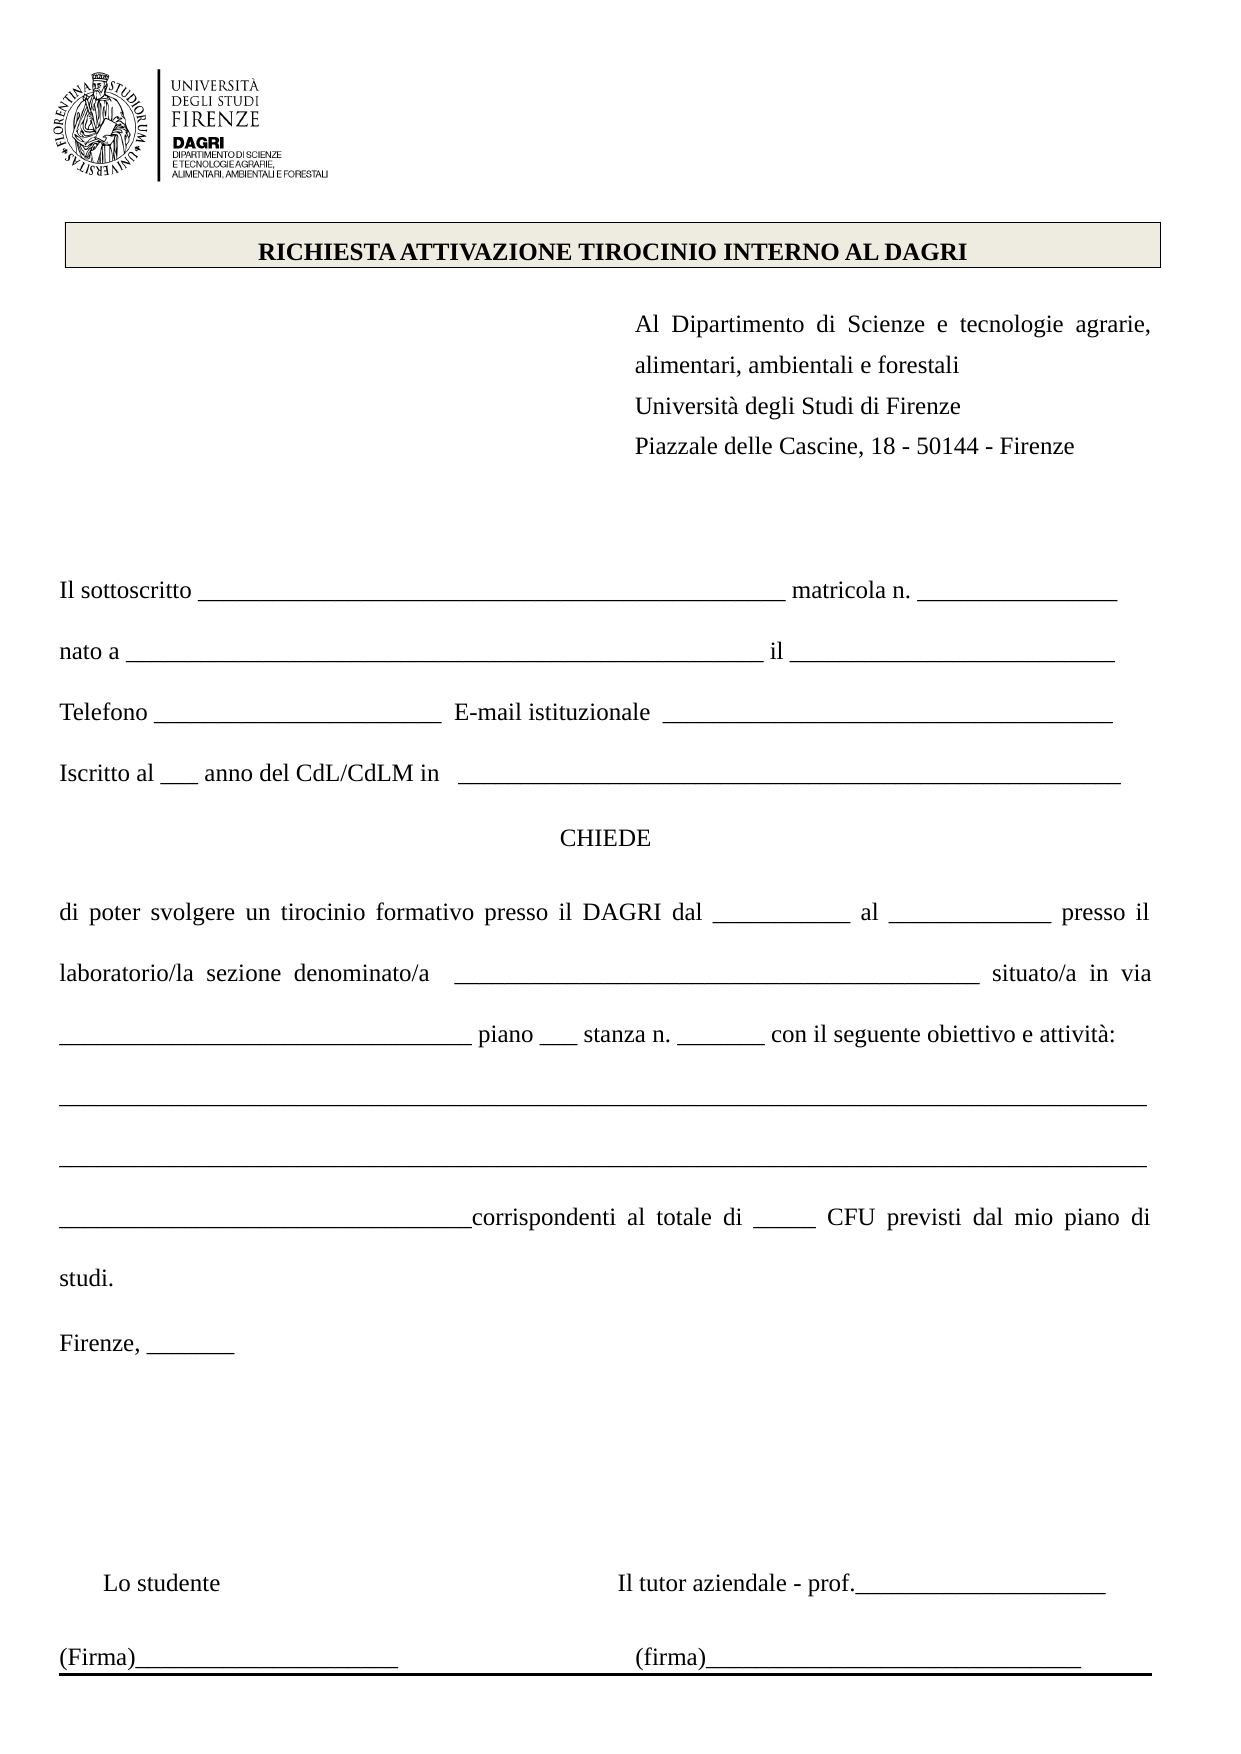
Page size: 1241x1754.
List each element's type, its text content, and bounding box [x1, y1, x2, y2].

text Lo studente Il tutor aziendale - prof.____________________ [59, 1556, 1152, 1597]
text Firenze, _______ [59, 1316, 1152, 1357]
picture [0, 21, 363, 183]
text Al Dipartimento di Scienze e tecnologie agrarie, alimentari, ambientali e forestali [634, 297, 1152, 379]
text (Firma)_____________________ (firma)______________________________ [59, 1630, 1152, 1673]
text Università degli Studi di Firenze [634, 379, 1152, 419]
text nato a ___________________________________________________ il __________________________ [59, 624, 1152, 664]
text Il sottoscritto _______________________________________________ matricola n. ________________ [59, 563, 1152, 603]
text di poter svolgere un tirocinio formativo presso il DAGRI dal ___________ al _____________ presso il laboratorio/la sezione denominato/a __________________________________________ situato/a in via _________________________________ piano ___ stanza n. _______ con il seguente obiettivo e attività: [59, 884, 1152, 1047]
text _______________________________________________________________________________________ _______________________________________________________________________________________ _________________________________corrispondenti al totale di _____ CFU previsti dal mio piano di studi. [59, 1068, 1152, 1292]
text CHIEDE [59, 811, 1152, 852]
text RICHIESTA ATTIVAZIONE TIROCINIO INTERNO AL DAGRI [66, 223, 1160, 267]
text Piazzale delle Cascine, 18 - 50144 - Firenze [634, 419, 1152, 501]
text Telefono _______________________ E-mail istituzionale ____________________________________ [59, 685, 1152, 726]
text Iscritto al ___ anno del CdL/CdLM in _____________________________________________________ [59, 746, 1152, 787]
